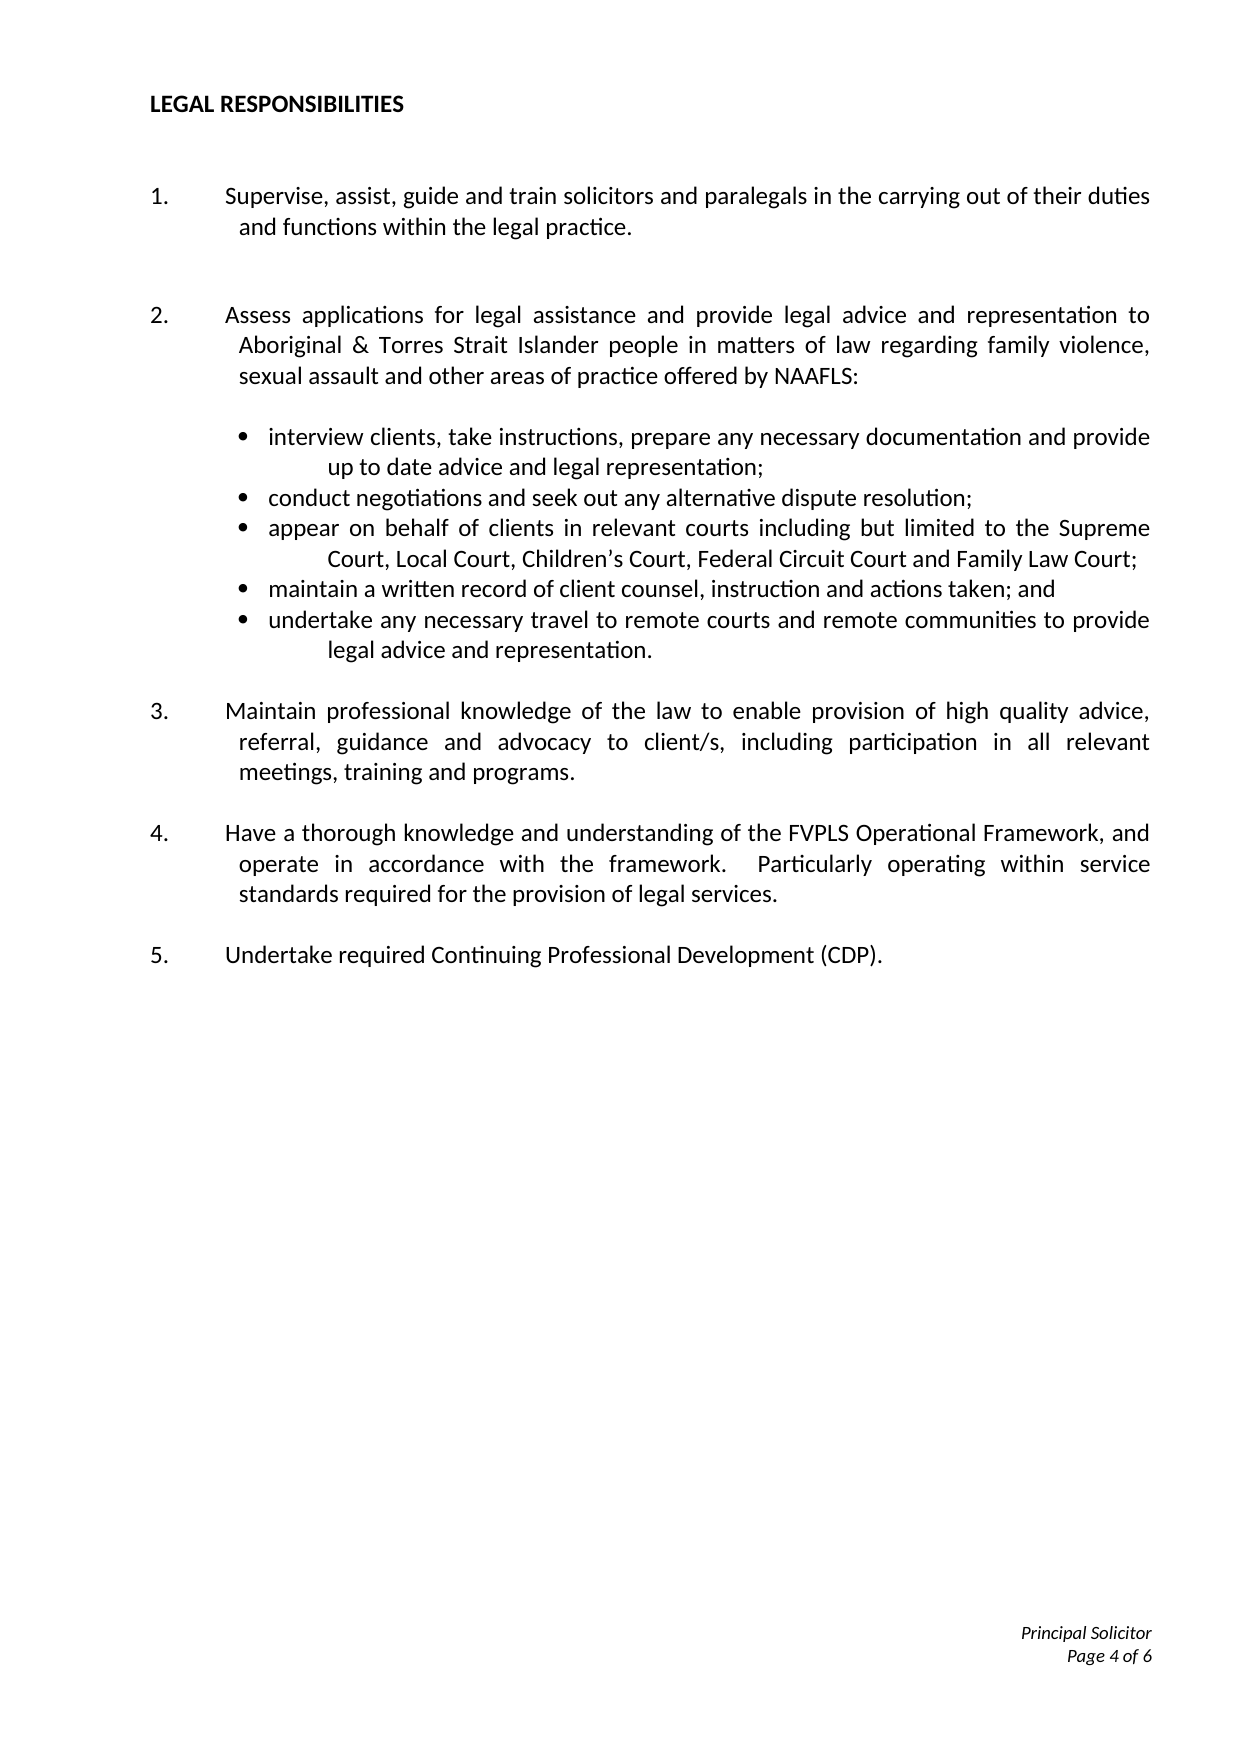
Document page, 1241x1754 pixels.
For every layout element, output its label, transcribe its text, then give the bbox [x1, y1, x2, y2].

list interview clients, take instructions, prepare any necessary documentation and provide up to date advice and legal representation; [239, 421, 1152, 482]
list Undertake required Continuing Professional Development (CDP). [150, 940, 1152, 970]
list Maintain professional knowledge of the law to enable provision of high quality advice, referral, guidance and advocacy to client/s, including participation in all relevant meetings, training and programs. [150, 696, 1152, 787]
list appear on behalf of clients in relevant courts including but limited to the Supreme Court, Local Court, Children’s Court, Federal Circuit Court and Family Law Court; [239, 512, 1152, 573]
list Have a thorough knowledge and understanding of the FVPLS Operational Framework, and operate in accordance with the framework. Particularly operating within service standards required for the provision of legal services. [150, 818, 1152, 909]
list maintain a written record of client counsel, instruction and actions taken; and [239, 573, 1152, 604]
list undertake any necessary travel to remote courts and remote communities to provide legal advice and representation. [239, 604, 1152, 665]
list conduct negotiations and seek out any alternative dispute resolution; [239, 482, 1152, 512]
list Assess applications for legal assistance and provide legal advice and representation to Aboriginal & Torres Strait Islander people in matters of law regarding family violence, sexual assault and other areas of practice offered by NAAFLS: [150, 299, 1152, 390]
list Supervise, assist, guide and train solicitors and paralegals in the carrying out of their duties and functions within the legal practice. [150, 180, 1152, 241]
text LEGAL RESPONSIBILITIES [150, 89, 1152, 119]
